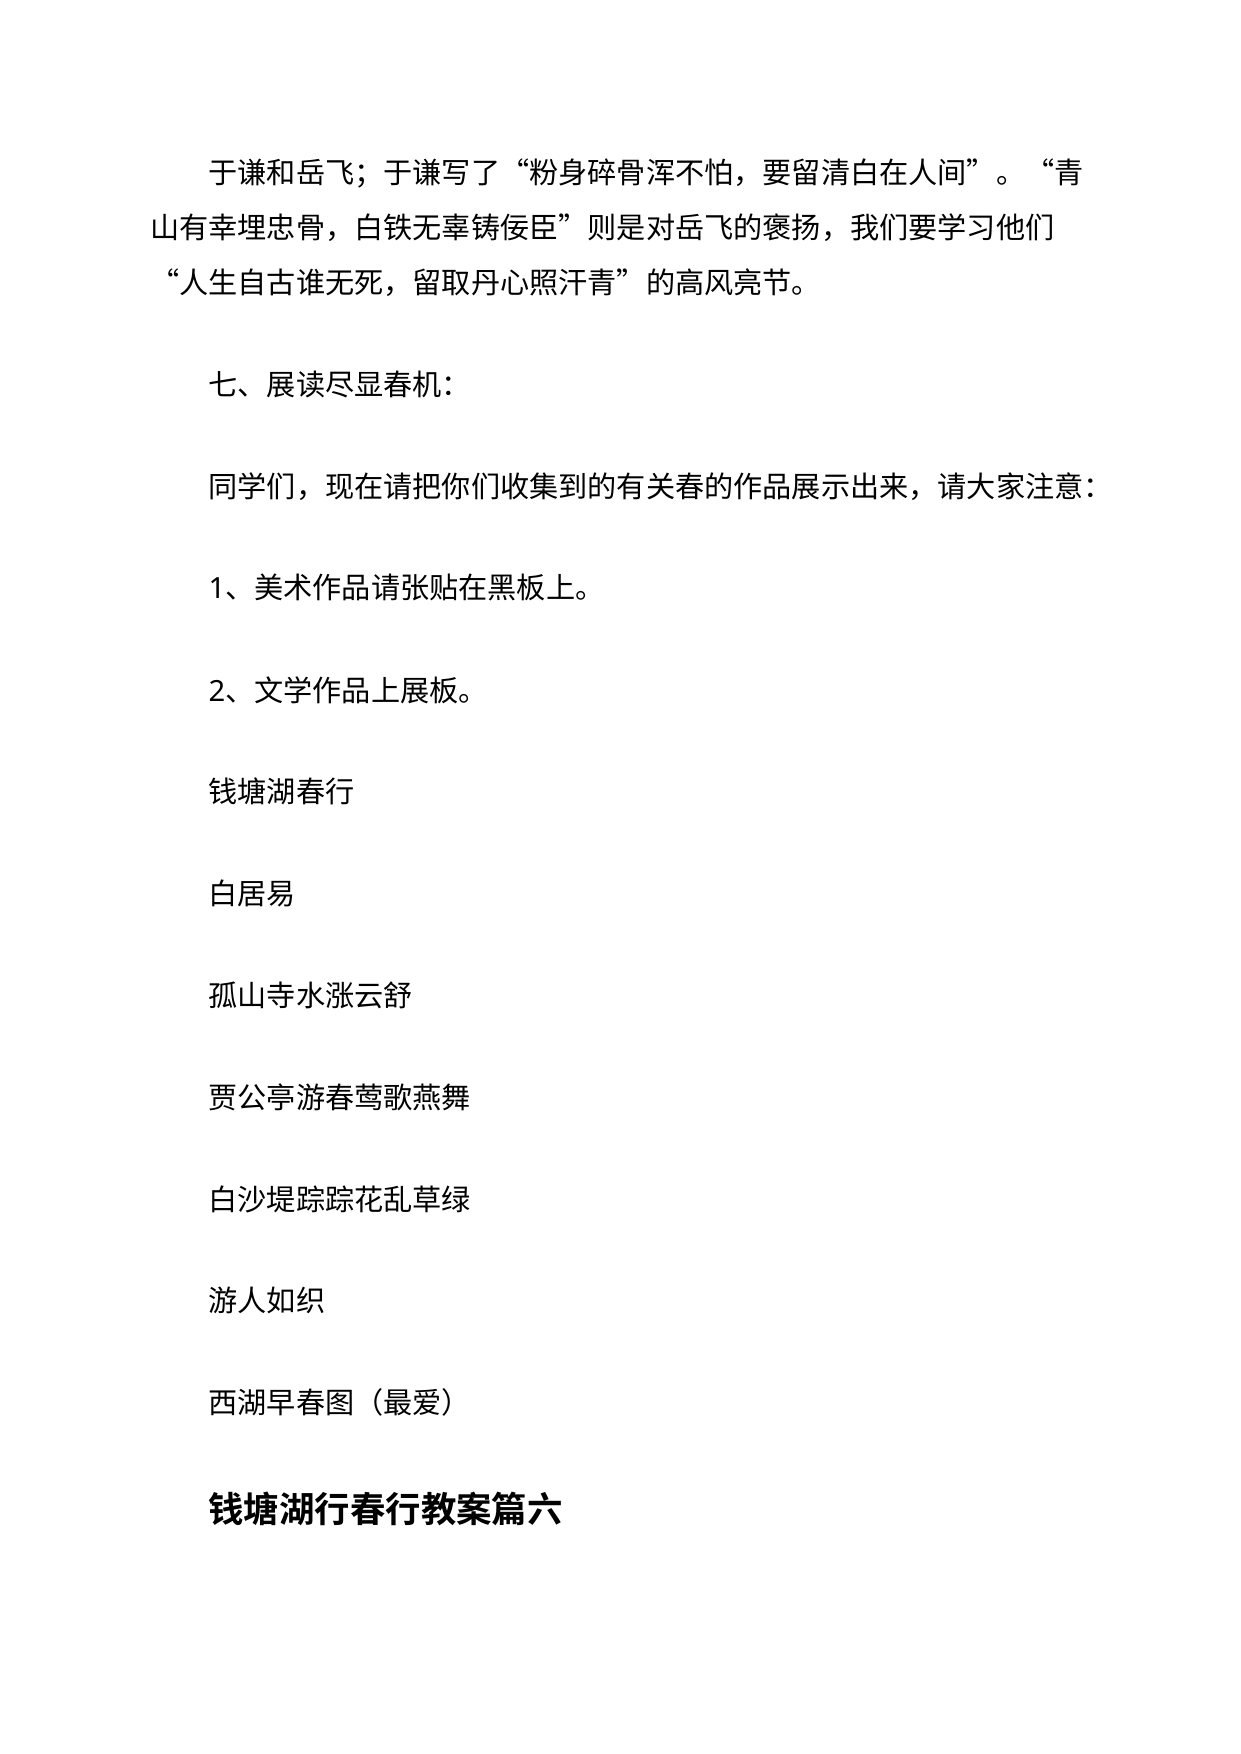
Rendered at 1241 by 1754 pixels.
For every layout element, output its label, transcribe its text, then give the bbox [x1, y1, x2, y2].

text 白居易 [150, 871, 1090, 913]
text 2、文学作品上展板。 [150, 667, 1090, 709]
text 于谦和岳飞；于谦写了“粉身碎骨浑不怕，要留清白在人间”。“青山有幸埋忠骨，白铁无辜铸佞臣”则是对岳飞的褒扬，我们要学习他们“人生自古谁无死，留取丹心照汗青”的高风亮节。 [150, 150, 1090, 302]
text 白沙堤踪踪花乱草绿 [150, 1176, 1090, 1218]
text 同学们，现在请把你们收集到的有关春的作品展示出来，请大家注意： [150, 463, 1090, 506]
text 钱塘湖春行 [150, 769, 1090, 811]
text 游人如织 [150, 1278, 1090, 1320]
text 西湖早春图（最爱） [150, 1380, 1090, 1422]
text 七、展读尽显春机： [150, 362, 1090, 404]
text 1、美术作品请张贴在黑板上。 [150, 565, 1090, 607]
text 钱塘湖行春行教案篇六 [150, 1481, 1090, 1533]
text 贾公亭游春莺歌燕舞 [150, 1074, 1090, 1117]
text 孤山寺水涨云舒 [150, 973, 1090, 1015]
